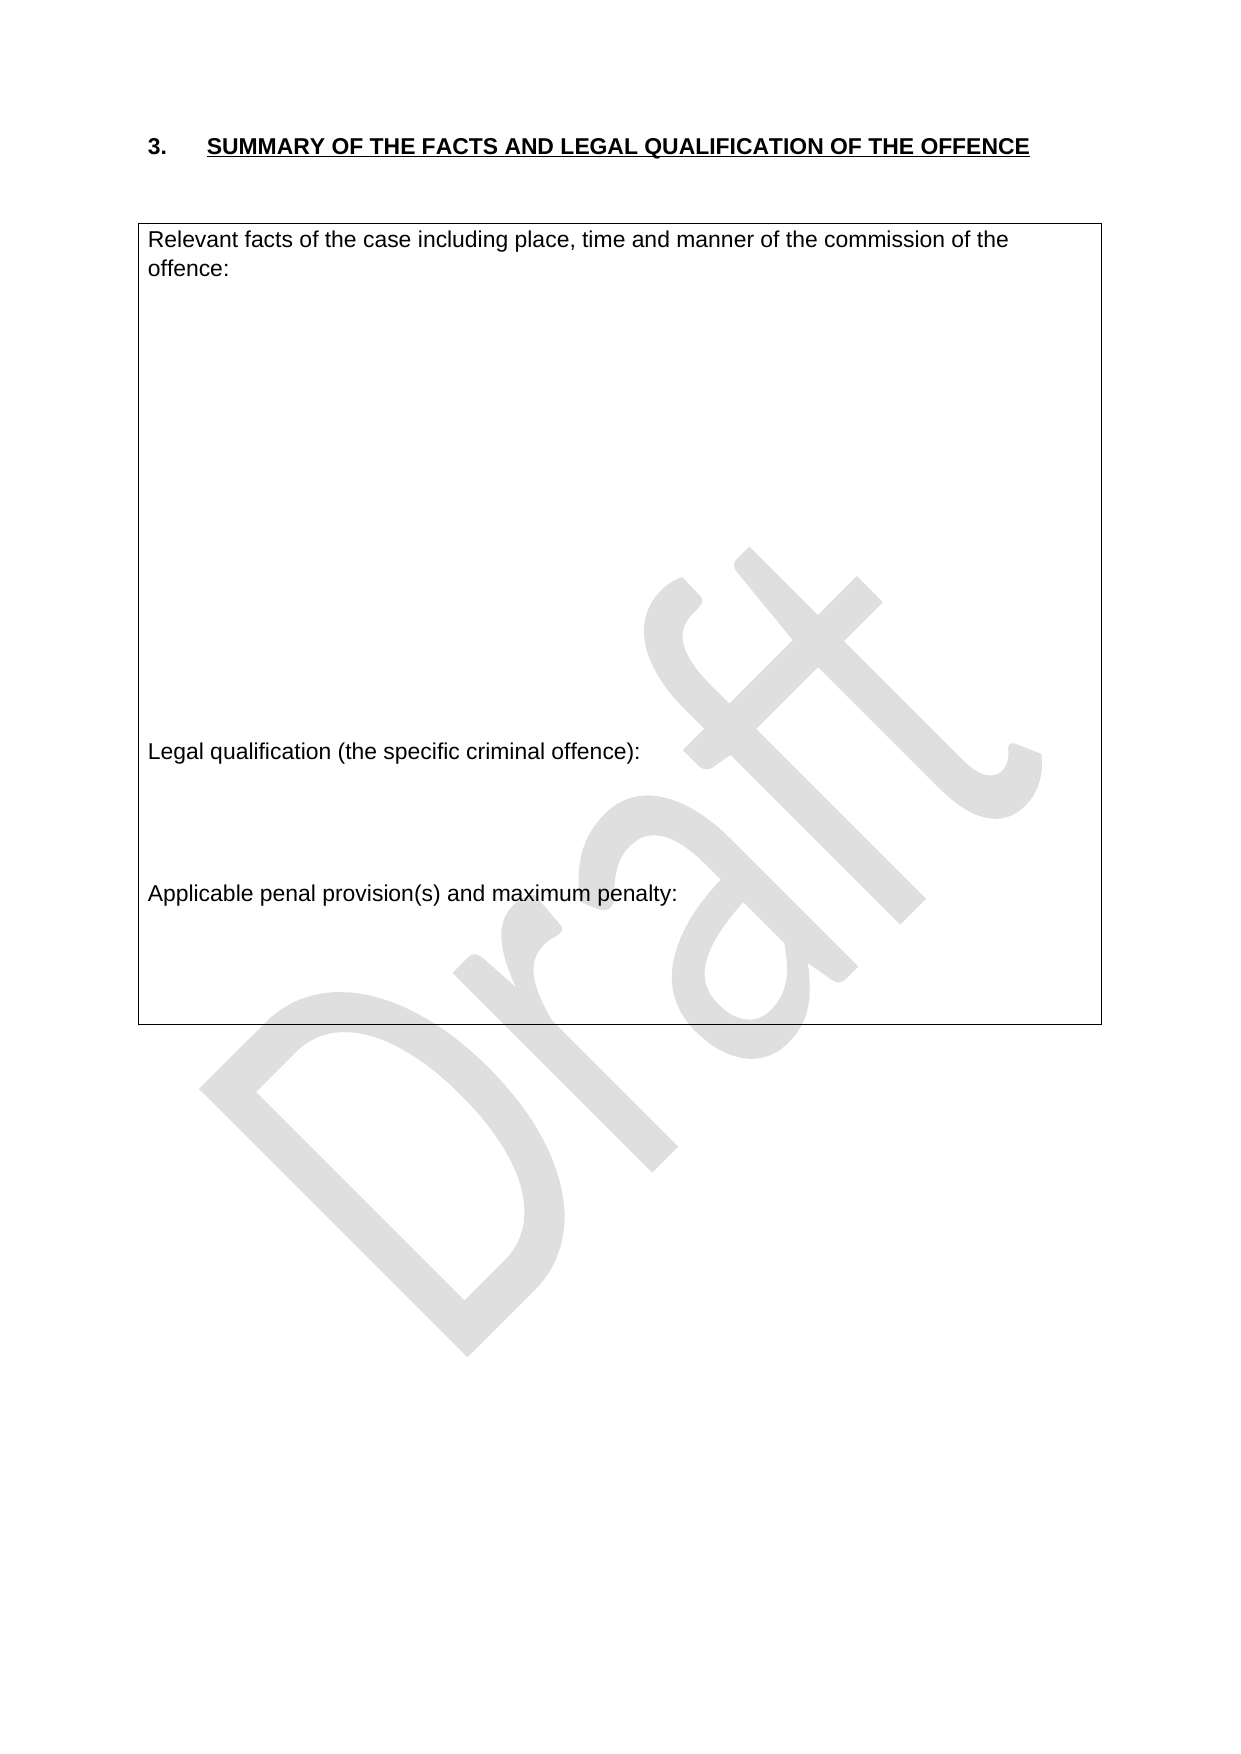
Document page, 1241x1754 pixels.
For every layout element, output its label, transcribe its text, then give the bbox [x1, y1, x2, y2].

text Relevant facts of the case including place, time and manner of the commission of the offence: Legal qualification (the specific criminal offence): Applicable penal provision(s) and maximum penalty: [139, 224, 1101, 1024]
text 3. SUMMARY OF THE FACTS AND LEGAL QUALIFICATION OF THE OFFENCE [148, 133, 1093, 159]
